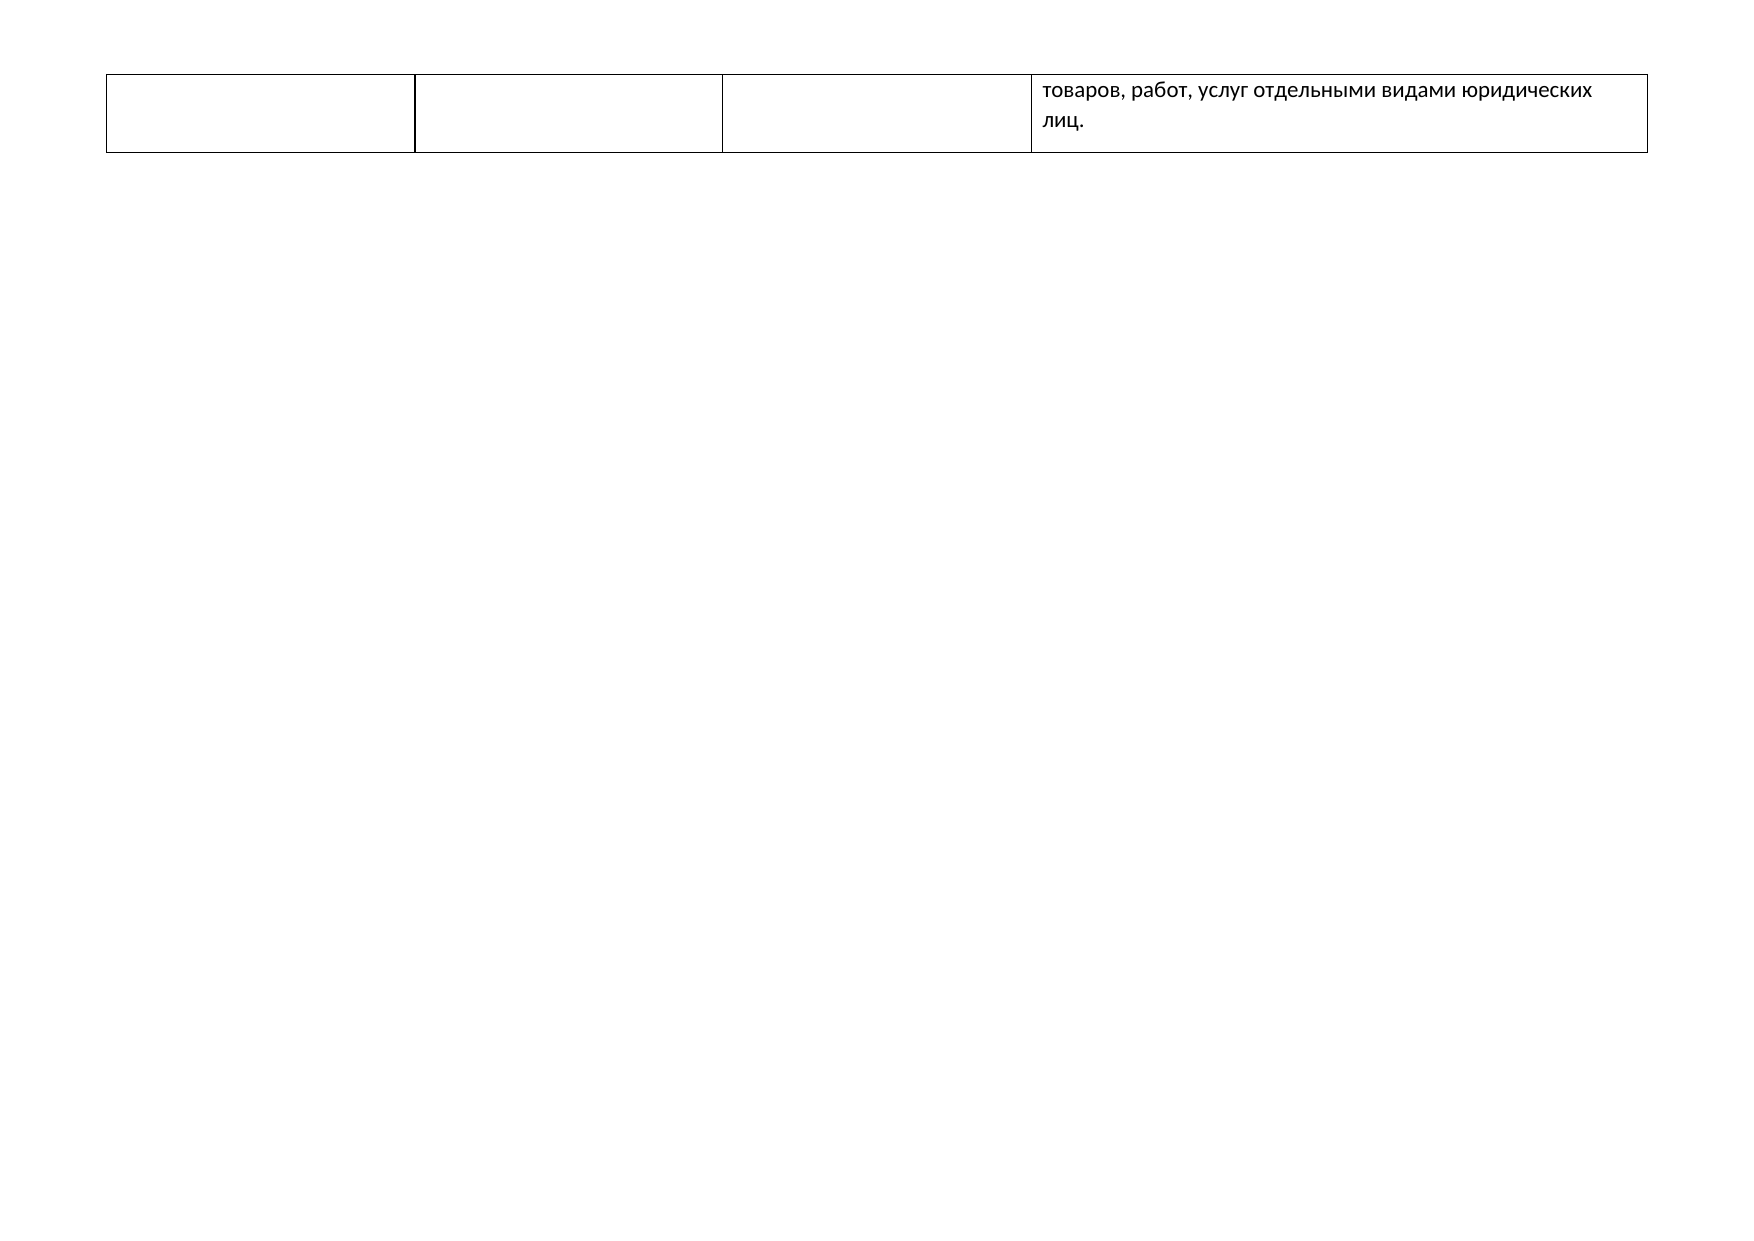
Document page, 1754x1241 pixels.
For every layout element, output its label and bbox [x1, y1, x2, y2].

table_cell [723, 75, 1031, 152]
table_cell [416, 75, 722, 152]
table_cell [107, 75, 414, 152]
